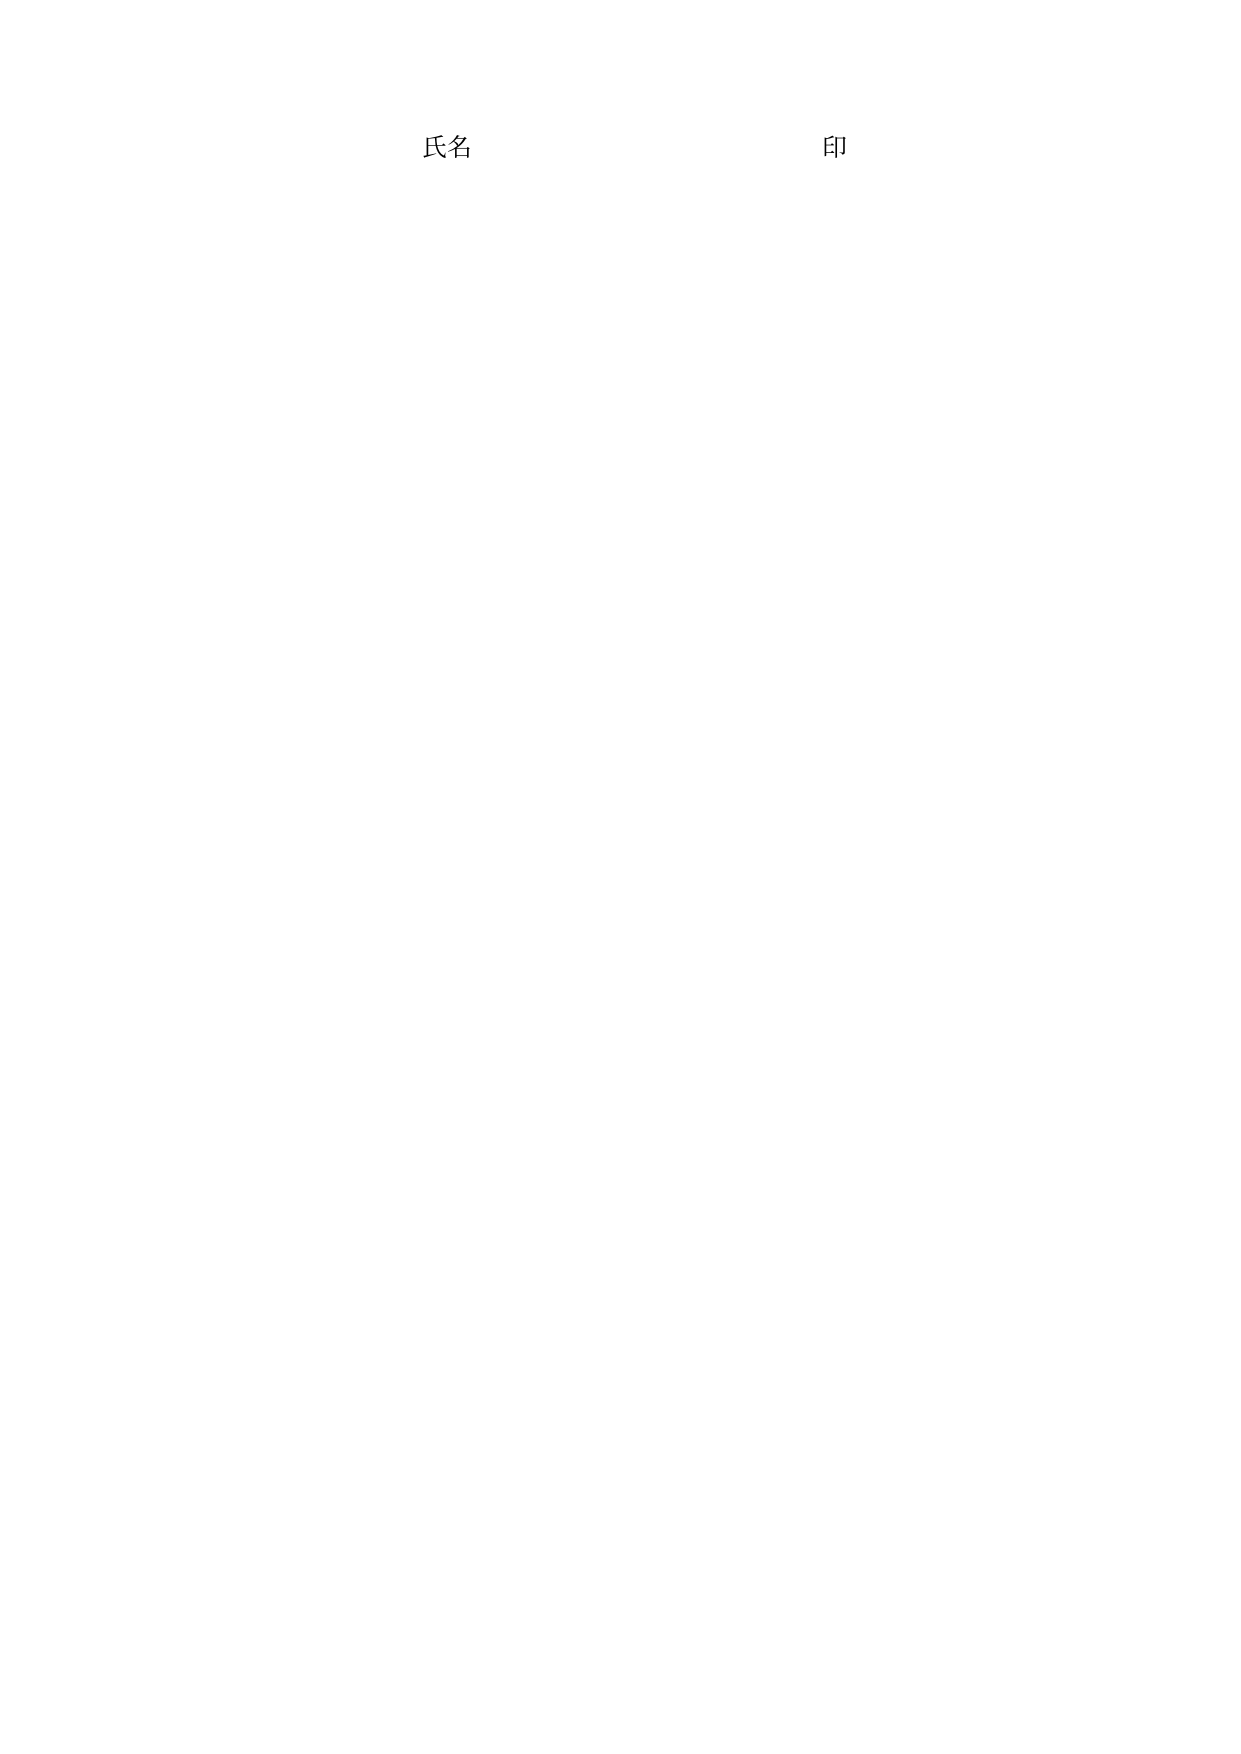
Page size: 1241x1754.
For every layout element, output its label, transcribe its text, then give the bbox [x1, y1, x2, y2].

text 氏名 印 [323, 127, 1122, 164]
